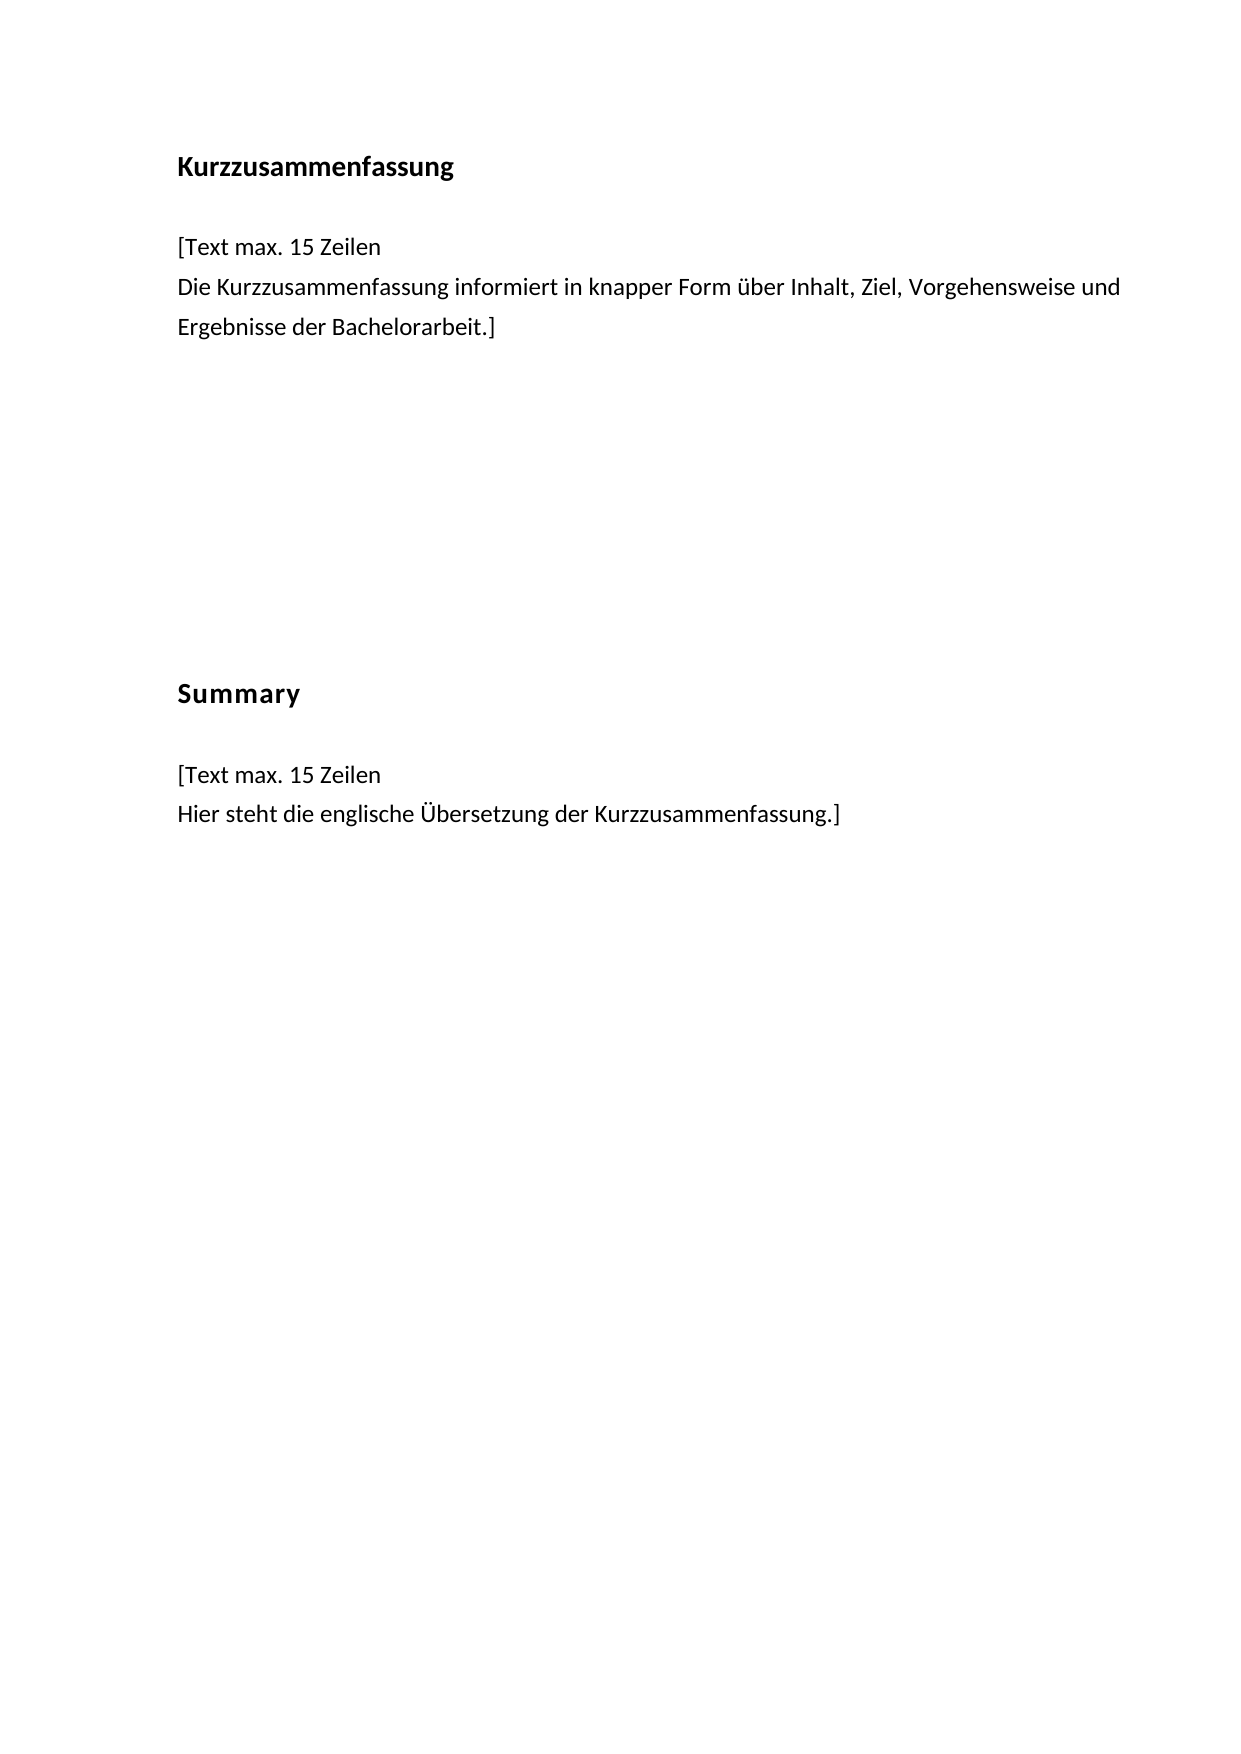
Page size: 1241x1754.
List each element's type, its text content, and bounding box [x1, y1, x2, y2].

text [Text max. 15 Zeilen Hier steht die englische Übersetzung der Kurzzusammenfassung.] [177, 759, 1122, 829]
text Summary [177, 675, 1122, 711]
text [Text max. 15 Zeilen Die Kurzzusammenfassung informiert in knapper Form über Inhalt, Ziel, Vorgehensweise und Ergebnisse der Bachelorarbeit.] [177, 231, 1122, 341]
text Kurzzusammenfassung [177, 148, 1122, 183]
